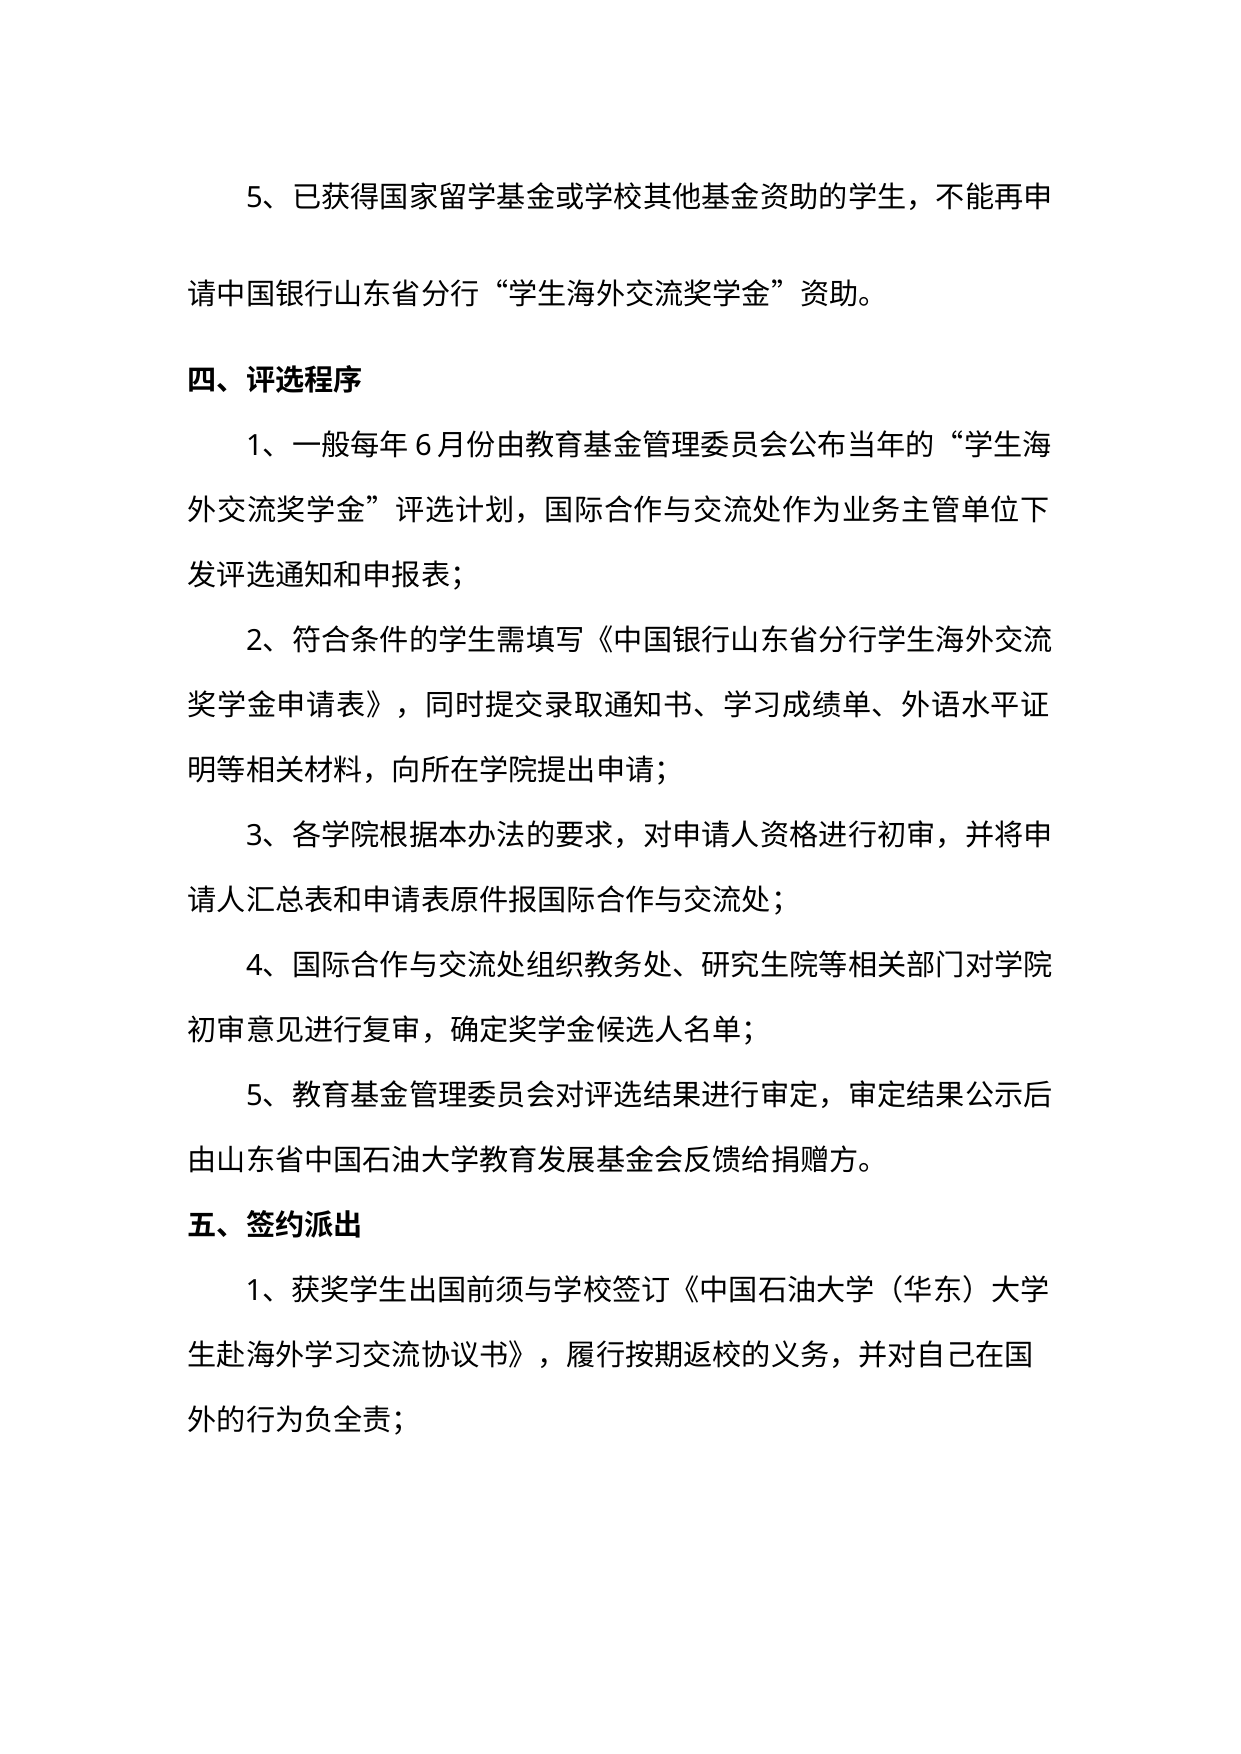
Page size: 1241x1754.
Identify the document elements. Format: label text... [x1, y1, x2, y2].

text 五、签约派出 [187, 1191, 1053, 1256]
text 3、各学院根据本办法的要求，对申请人资格进行初审，并将申请人汇总表和申请表原件报国际合作与交流处； [187, 801, 1053, 931]
text 四、评选程序 [187, 346, 1053, 411]
text 4、国际合作与交流处组织教务处、研究生院等相关部门对学院初审意见进行复审，确定奖学金候选人名单； [187, 931, 1053, 1061]
text 5、教育基金管理委员会对评选结果进行审定，审定结果公示后由山东省中国石油大学教育发展基金会反馈给捐赠方。 [187, 1061, 1053, 1191]
text 2、符合条件的学生需填写《中国银行山东省分行学生海外交流奖学金申请表》，同时提交录取通知书、学习成绩单、外语水平证明等相关材料，向所在学院提出申请； [187, 606, 1053, 801]
text 1、获奖学生出国前须与学校签订《中国石油大学（华东）大学生赴海外学习交流协议书》，履行按期返校的义务，并对自己在国外的行为负全责； [187, 1256, 1053, 1451]
text 5、已获得国家留学基金或学校其他基金资助的学生，不能再申请中国银行山东省分行“学生海外交流奖学金”资助。 [187, 162, 1053, 324]
text 1、一般每年6月份由教育基金管理委员会公布当年的“学生海外交流奖学金”评选计划，国际合作与交流处作为业务主管单位下发评选通知和申报表； [187, 411, 1053, 606]
